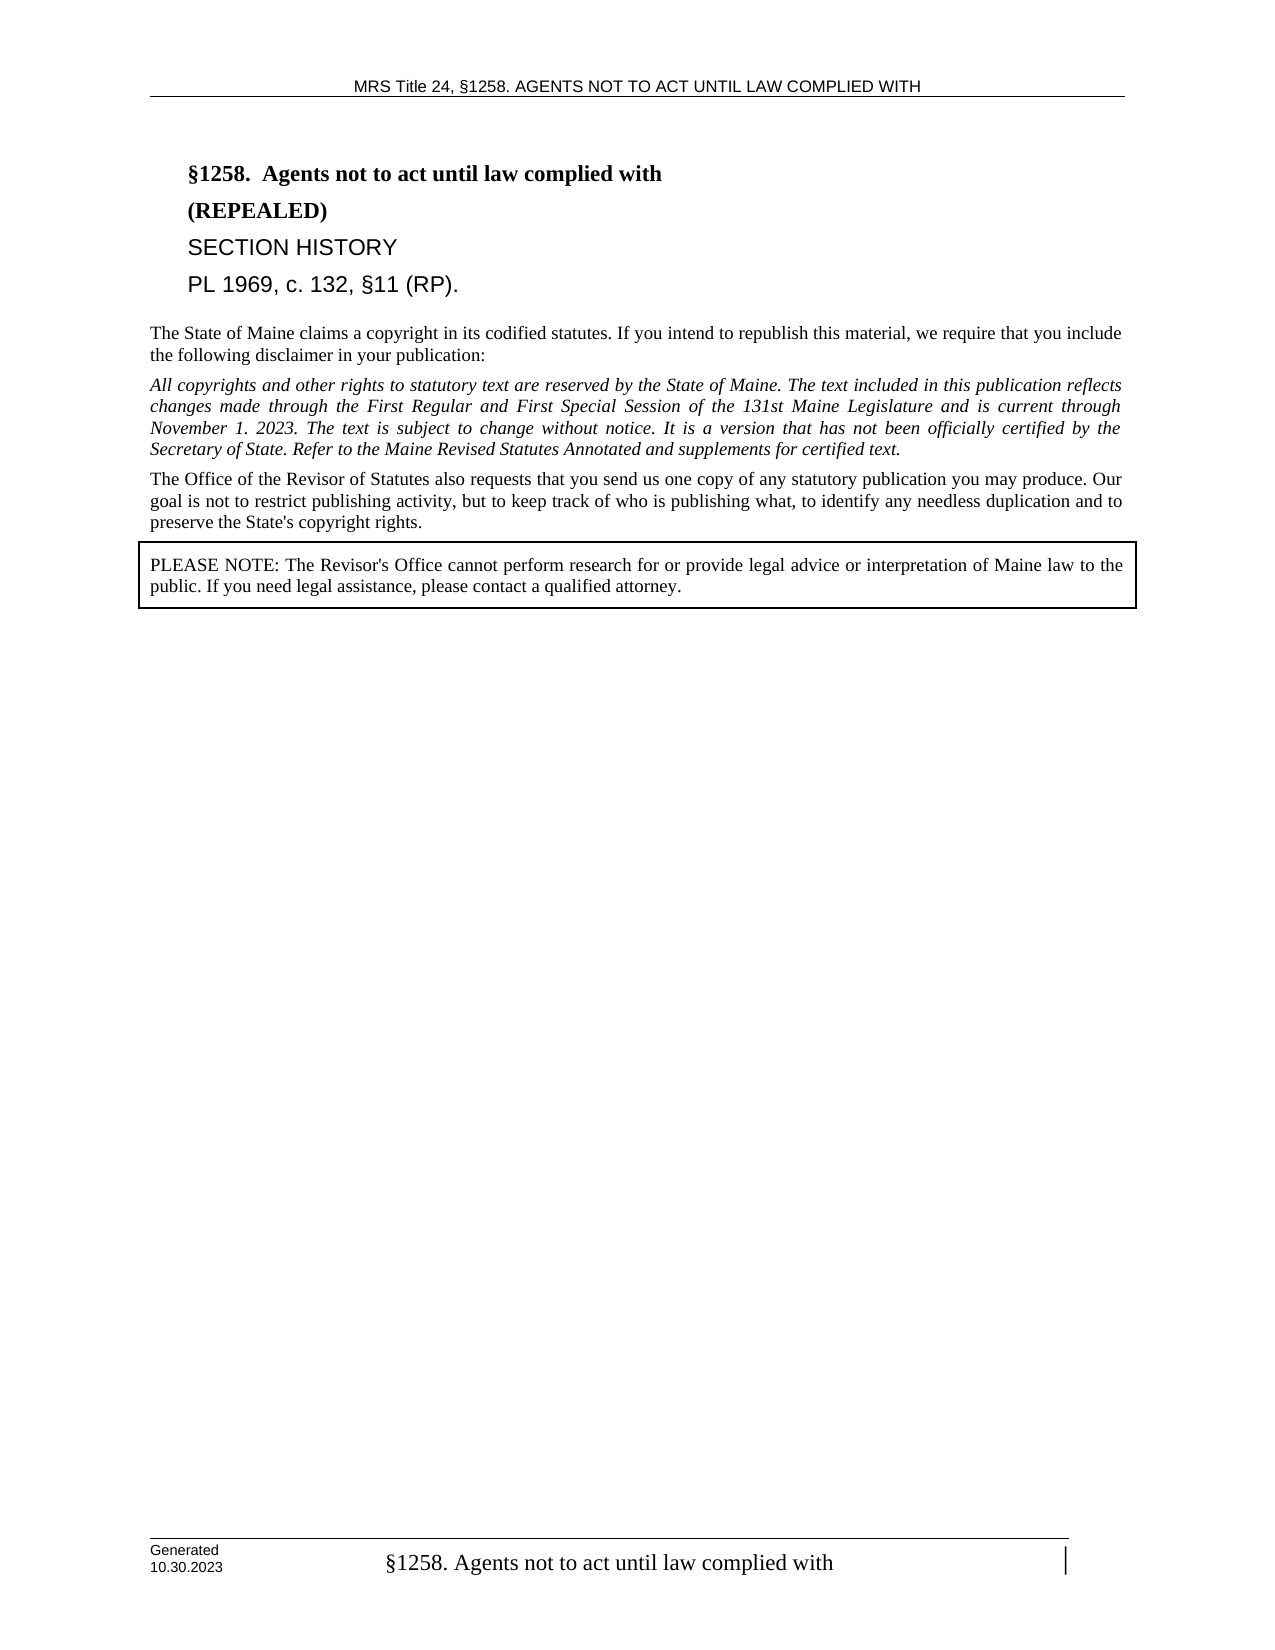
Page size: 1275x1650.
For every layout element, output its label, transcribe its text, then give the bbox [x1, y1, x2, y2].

text All copyrights and other rights to statutory text are reserved by the State of Maine. The text included in this publication reflects changes made through the First Regular and First Special Session of the 131st Maine Legislature and is current through November 1. 2023 . The text is subject to change without notice. It is a version that has not been officially certified by the Secretary of State. Refer to the Maine Revised Statutes Annotated and supplements for certified text. [150, 373, 1125, 460]
text PLEASE NOTE: The Revisor's Office cannot perform research for or provide legal advice or interpretation of Maine law to the public. If you need legal assistance, please contact a qualified attorney. [140, 543, 1135, 607]
text §1258. Agents not to act until law complied with [187, 160, 1125, 187]
text PL 1969, c. 132, §11 (RP). [187, 271, 1125, 297]
text The Office of the Revisor of Statutes also requests that you send us one copy of any statutory publication you may produce. Our goal is not to restrict publishing activity, but to keep track of who is publishing what, to identify any needless duplication and to preserve the State's copyright rights. [150, 468, 1125, 533]
text (REPEALED) [187, 197, 1125, 223]
text The State of Maine claims a copyright in its codified statutes. If you intend to republish this material, we require that you include the following disclaimer in your publication: [150, 322, 1125, 365]
text SECTION HISTORY [187, 234, 1125, 260]
